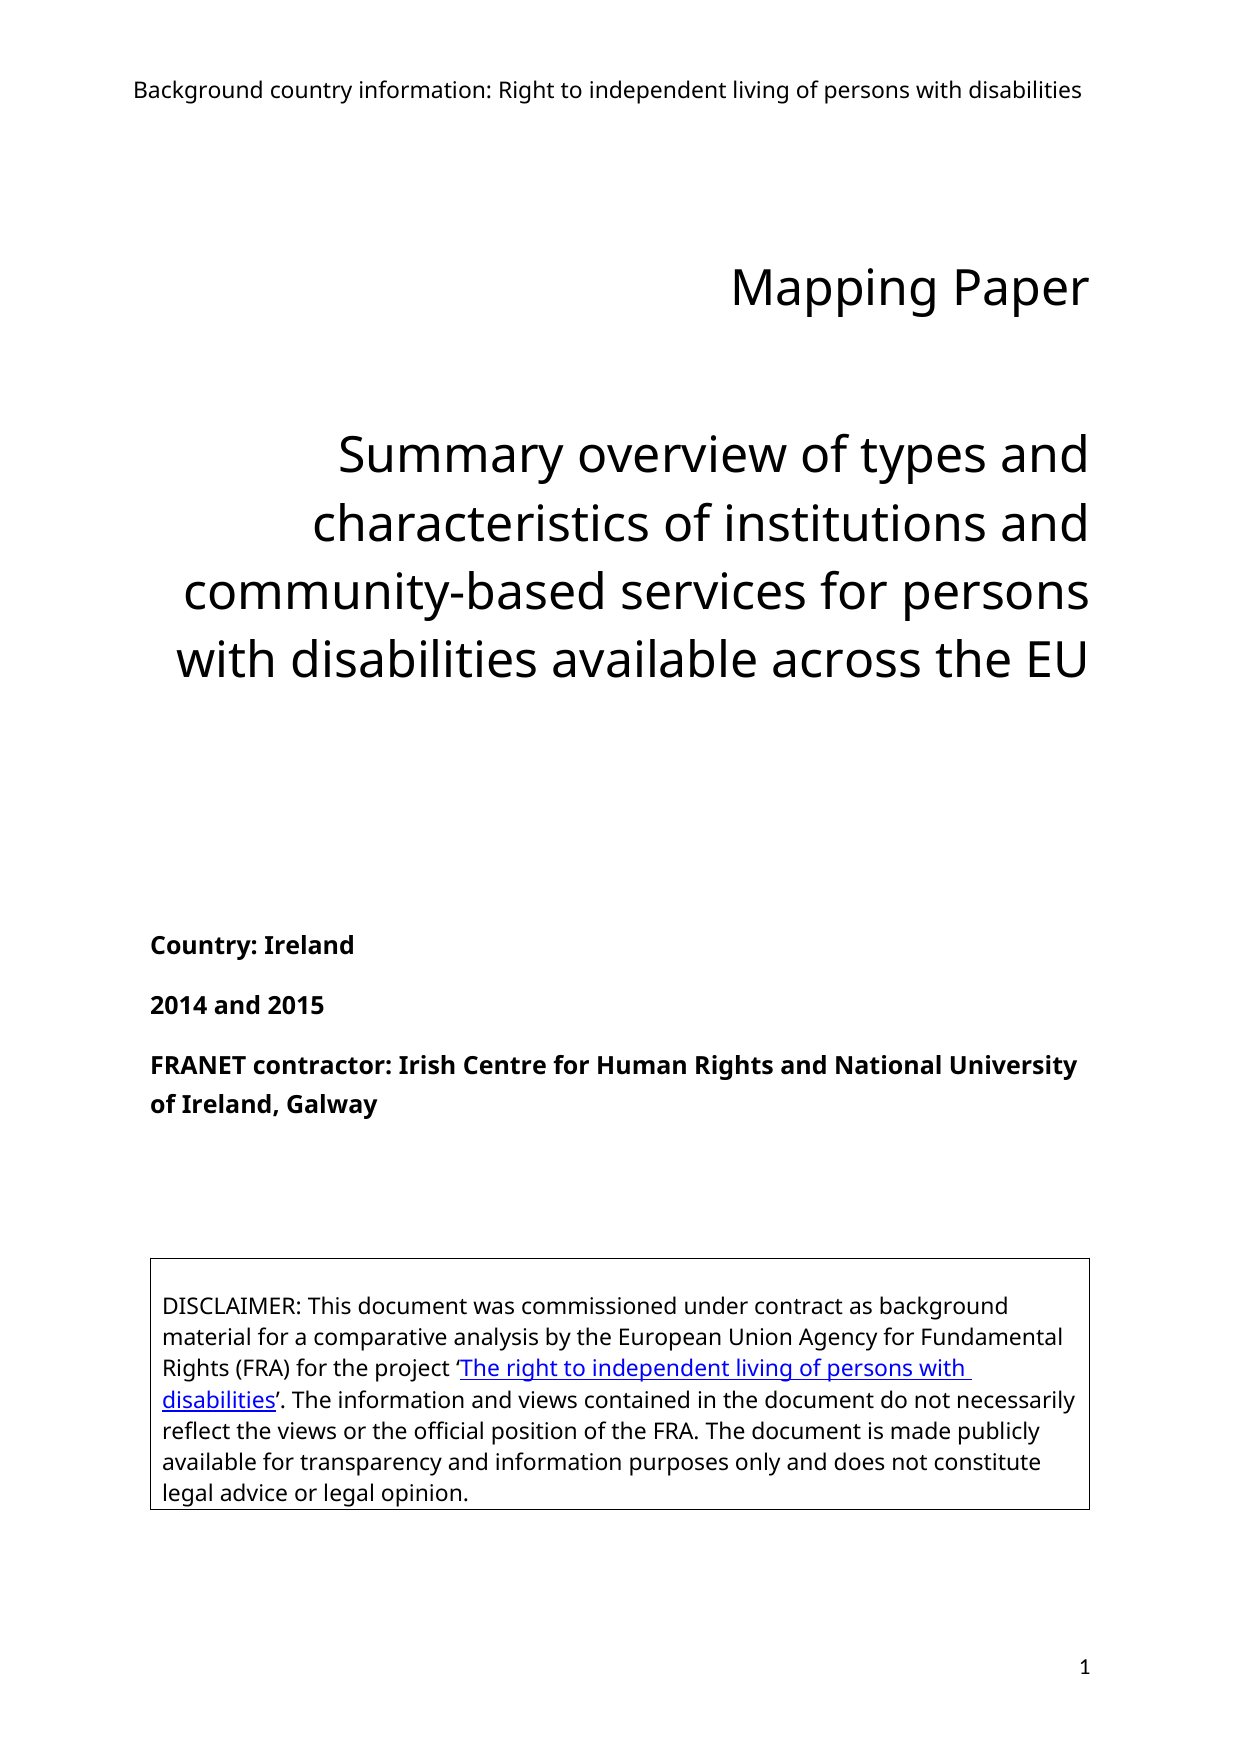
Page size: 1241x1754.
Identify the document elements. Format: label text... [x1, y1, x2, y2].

text 2014 and 2015 [150, 987, 1090, 1021]
title Summary overview of types and characteristics of institutions and community-based services for persons with disabilities available across the EU [150, 419, 1090, 692]
text Country: Ireland [150, 927, 1090, 961]
text Mapping Paper [150, 252, 1090, 320]
text FRANET contractor: Irish Centre for Human Rights and National University of Ireland, Galway [150, 1047, 1090, 1121]
table_header DISCLAIMER: This document was commissioned under contract as background material for a comparative analysis by the European Union Agency for Fundamental Rights (FRA) for the project ‘The right to independent living of persons with disabilities’. The information and views contained in the document do not necessarily reflect the views or the official position of the FRA. The document is made publicly available for transparency and information purposes only and does not constitute legal advice or legal opinion. [151, 1259, 1089, 1508]
